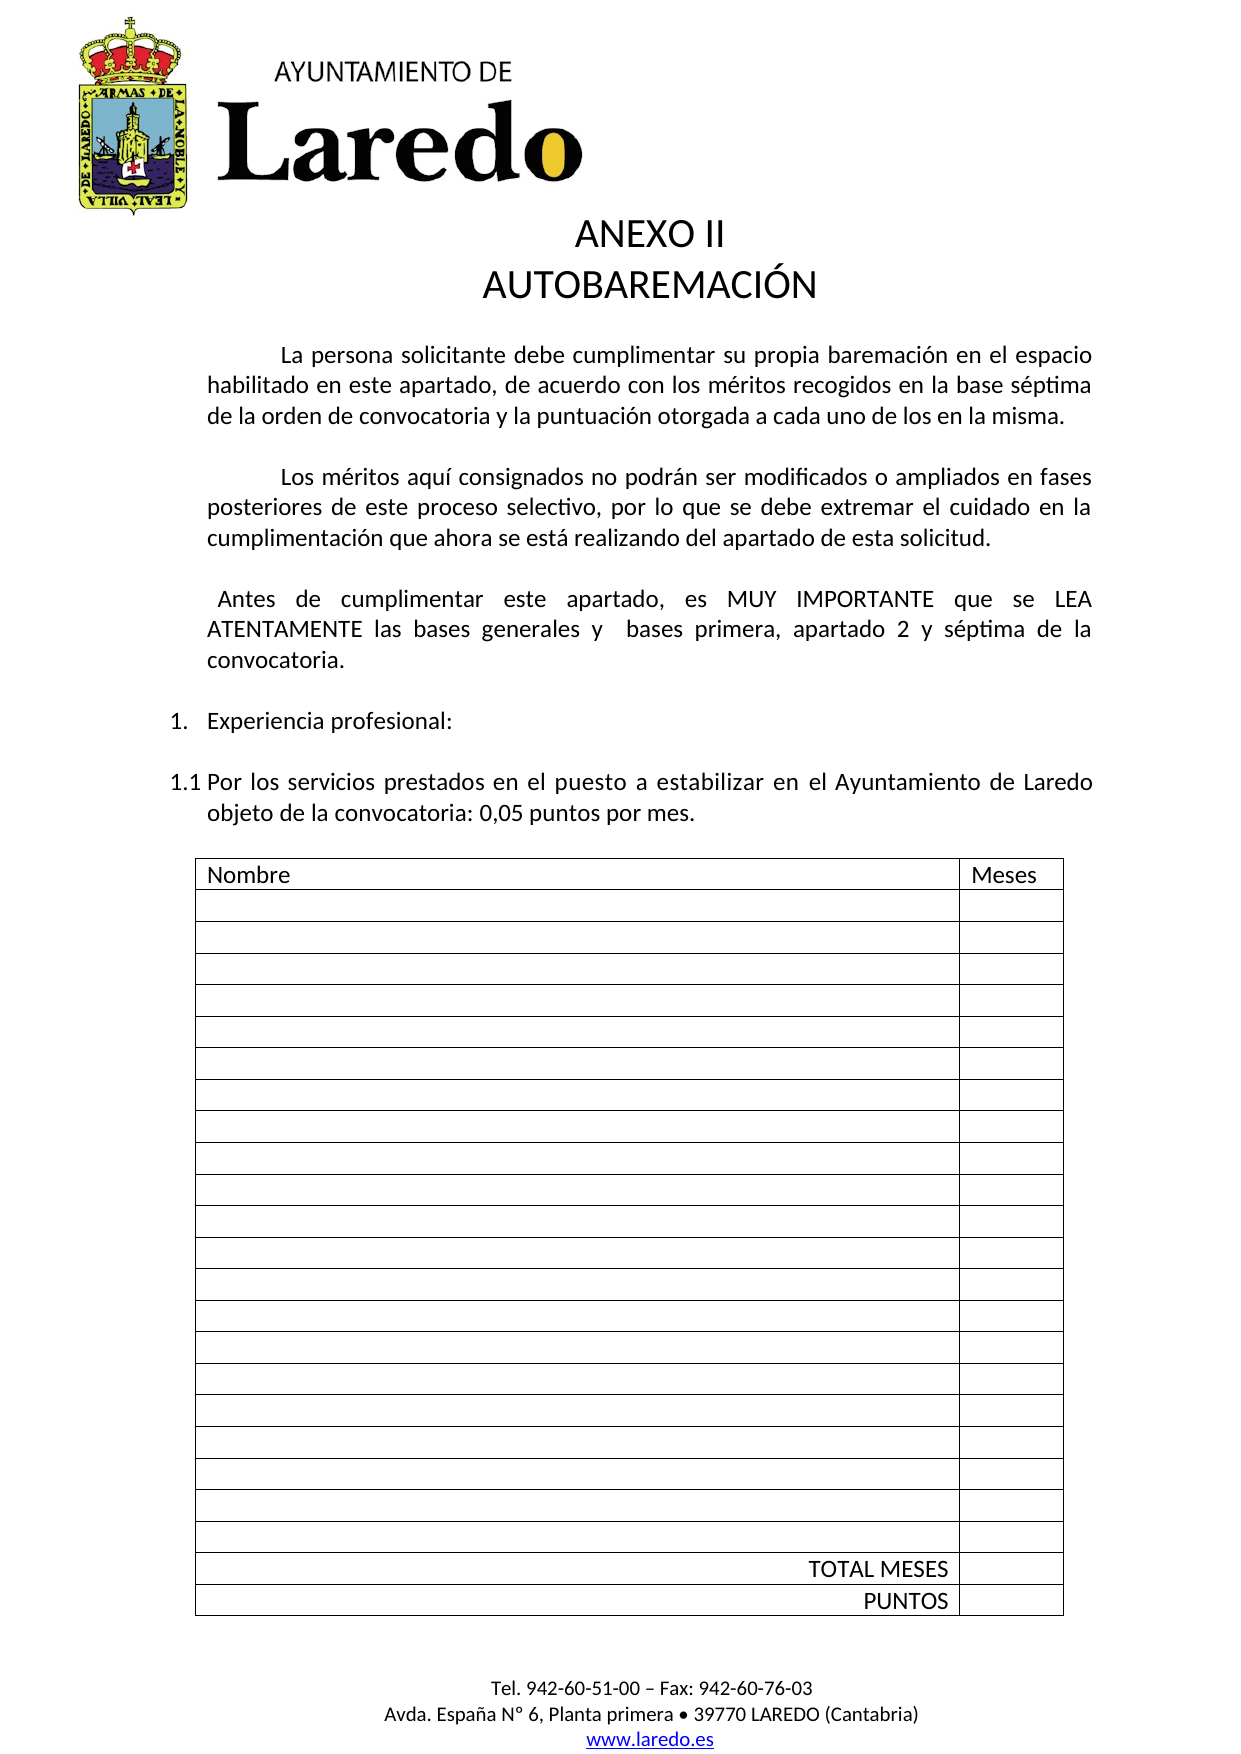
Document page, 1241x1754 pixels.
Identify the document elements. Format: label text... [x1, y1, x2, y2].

table_cell [196, 985, 959, 1016]
text ANEXO II [207, 207, 1093, 258]
table_cell [960, 1553, 1063, 1584]
list Por los servicios prestados en el puesto a estabilizar en el Ayuntamiento de Laredo objeto de la convocatoria: 0,05 puntos por mes. [169, 766, 1093, 827]
table_cell [960, 1017, 1063, 1047]
table_cell [196, 1048, 959, 1079]
table_cell [960, 1269, 1063, 1300]
table_cell [960, 1395, 1063, 1426]
table_cell [960, 1175, 1063, 1205]
table_cell [196, 1459, 959, 1489]
text Los méritos aquí consignados no podrán ser modificados o ampliados en fases posteriores de este proceso selectivo, por lo que se debe extremar el cuidado en la cumplimentación que ahora se está realizando del apartado de esta solicitud. [207, 461, 1093, 553]
table_cell [196, 1206, 959, 1237]
table_cell [196, 1080, 959, 1110]
table_cell [196, 1364, 959, 1394]
table_cell [960, 1522, 1063, 1552]
table_cell [196, 1427, 959, 1457]
text Antes de cumplimentar este apartado, es MUY IMPORTANTE que se LEA ATENTAMENTE las bases generales y bases primera, apartado 2 y séptima de la convocatoria. [207, 583, 1093, 675]
table_cell [960, 1048, 1063, 1079]
table_cell [196, 922, 959, 952]
table_header Nombre [196, 859, 959, 889]
table_cell [960, 1238, 1063, 1268]
table_cell [960, 1301, 1063, 1331]
table_cell [960, 1585, 1063, 1615]
table_cell [196, 1332, 959, 1363]
table_cell [196, 1017, 959, 1047]
picture [75, 10, 583, 218]
text AUTOBAREMACIÓN [207, 258, 1093, 308]
table_cell [960, 1143, 1063, 1173]
table_cell [196, 1269, 959, 1300]
table_cell [960, 1490, 1063, 1521]
table_cell [196, 1490, 959, 1521]
table_cell [196, 1522, 959, 1552]
table_cell [196, 954, 959, 984]
table_cell [960, 922, 1063, 952]
table_cell [960, 1080, 1063, 1110]
table_cell [196, 1175, 959, 1205]
table_cell [960, 1206, 1063, 1237]
list Experiencia profesional: [169, 705, 1093, 736]
table_cell [960, 985, 1063, 1016]
table_cell [196, 1395, 959, 1426]
table_cell [196, 1301, 959, 1331]
table_cell TOTAL MESES [196, 1553, 959, 1584]
table_cell [960, 1427, 1063, 1457]
table_cell [960, 890, 1063, 921]
table_cell [196, 1143, 959, 1173]
table_cell [196, 890, 959, 921]
table_cell [196, 1238, 959, 1268]
table_cell PUNTOS [196, 1585, 959, 1615]
table_header Meses [960, 859, 1063, 889]
table_cell [960, 1364, 1063, 1394]
table_cell [960, 1111, 1063, 1142]
table_cell [196, 1111, 959, 1142]
table_cell [960, 954, 1063, 984]
table_cell [960, 1459, 1063, 1489]
table_cell [960, 1332, 1063, 1363]
text La persona solicitante debe cumplimentar su propia baremación en el espacio habilitado en este apartado, de acuerdo con los méritos recogidos en la base séptima de la orden de convocatoria y la puntuación otorgada a cada uno de los en la misma. [207, 339, 1093, 431]
